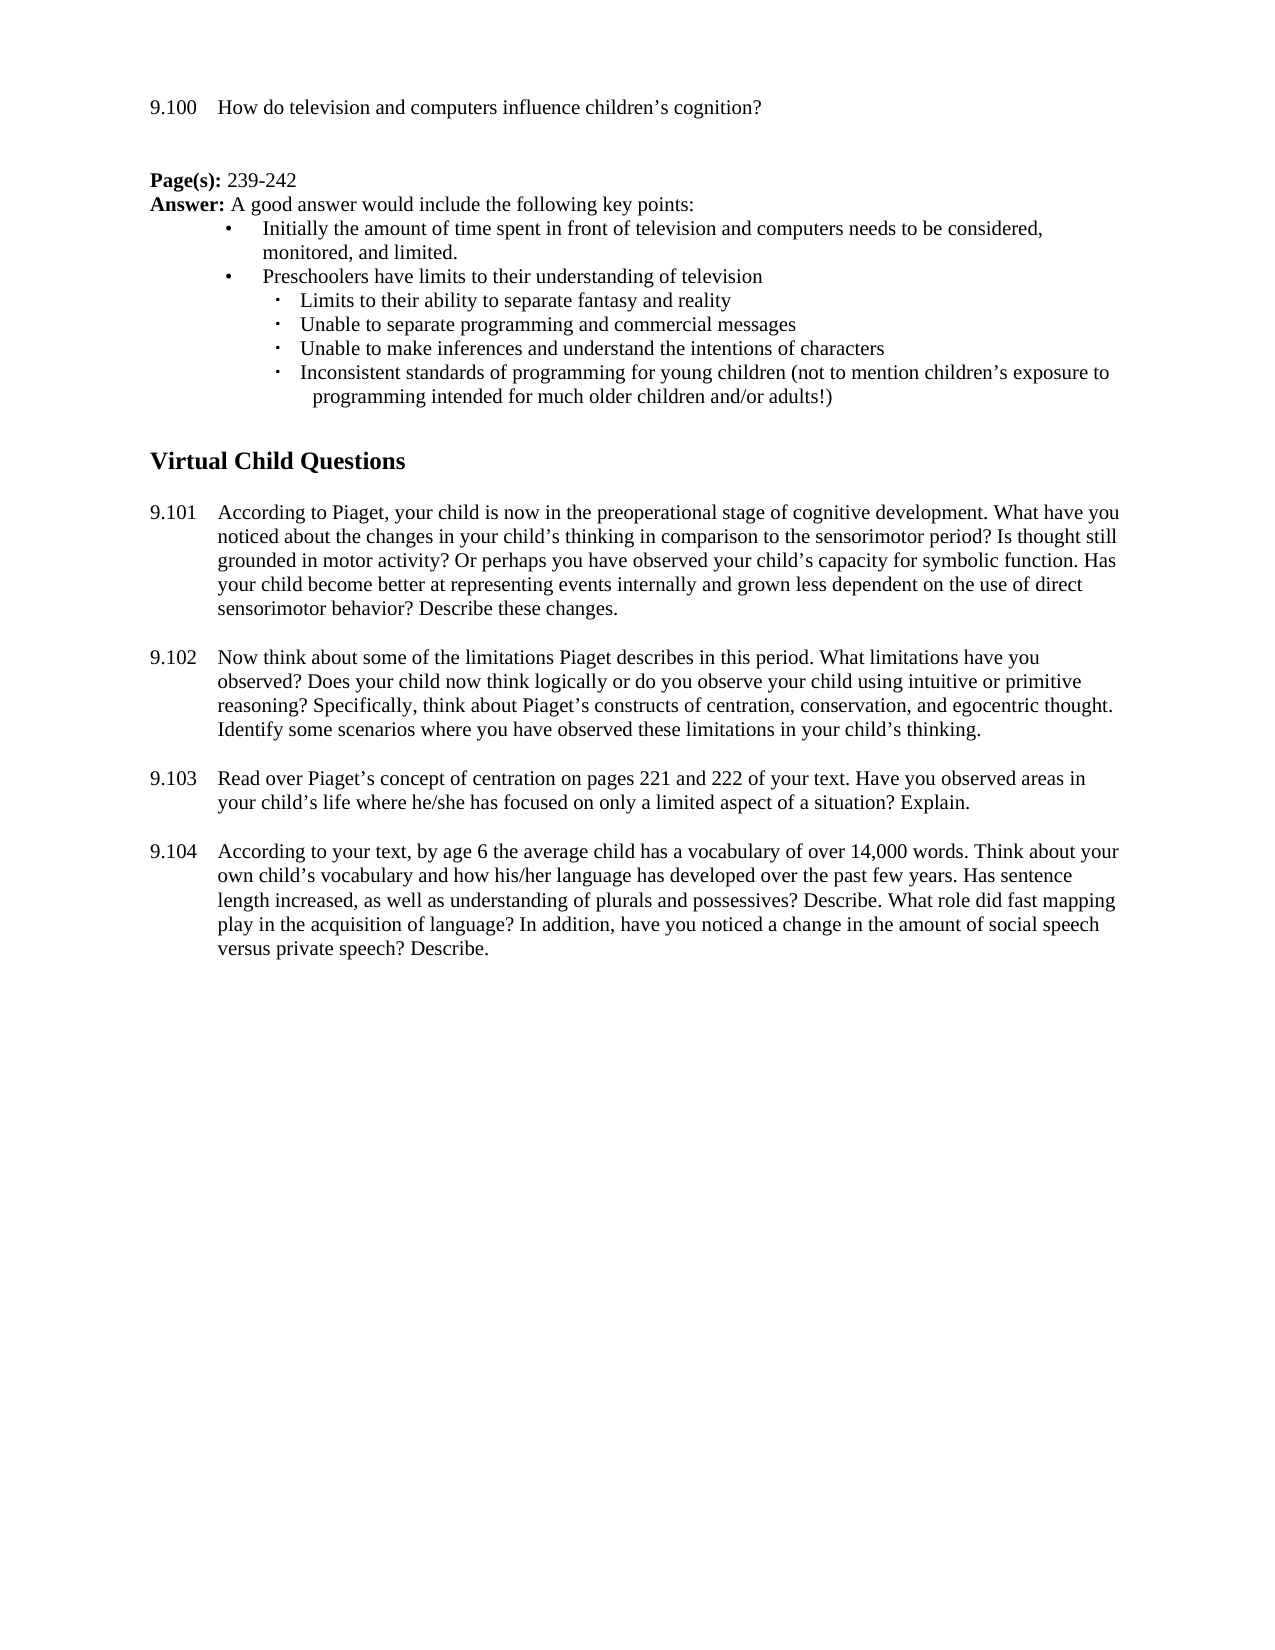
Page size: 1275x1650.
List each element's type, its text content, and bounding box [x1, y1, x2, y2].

text Inconsistent standards of programming for young children (not to mention children’s exposure to programming intended for much older children and/or adults!) [273, 360, 1125, 408]
list According to your text, by age 6 the average child has a vocabulary of over 14,000 words. Think about your own child’s vocabulary and how his/her language has developed over the past few years. Has sentence length increased, as well as understanding of plurals and possessives? Describe. What role did fast mapping play in the acquisition of language? In addition, have you noticed a change in the amount of social speech versus private speech? Describe. [150, 839, 1125, 960]
text Answer: A good answer would include the following key points: [150, 192, 1125, 216]
text Page(s): 239-242 [150, 168, 1125, 192]
list Now think about some of the limitations Piaget describes in this period. What limitations have you observed? Does your child now think logically or do you observe your child using intuitive or primitive reasoning? Specifically, think about Piaget’s constructs of centration, conservation, and egocentric thought. Identify some scenarios where you have observed these limitations in your child’s thinking. [150, 645, 1125, 741]
text Unable to make inferences and understand the intentions of characters [273, 336, 1125, 360]
text Unable to separate programming and commercial messages [273, 312, 1125, 336]
list Read over Piaget’s concept of centration on pages 221 and 222 of your text. Have you observed areas in your child’s life where he/she has focused on only a limited aspect of a situation? Explain. [150, 766, 1125, 814]
list Virtual Child Questions [150, 446, 1125, 475]
list Initially the amount of time spent in front of television and computers needs to be considered, monitored, and limited. [225, 216, 1125, 264]
list According to Piaget, your child is now in the preoperational stage of cognitive development. What have you noticed about the changes in your child’s thinking in comparison to the sensorimotor period? Is thought still grounded in motor activity? Or perhaps you have observed your child’s capacity for symbolic function. Has your child become better at representing events internally and grown less dependent on the use of direct sensorimotor behavior? Describe these changes. [150, 500, 1125, 620]
list How do television and computers influence children’s cognition? [150, 95, 1125, 119]
list Preschoolers have limits to their understanding of television [225, 264, 1125, 288]
text Limits to their ability to separate fantasy and reality [273, 288, 1125, 312]
